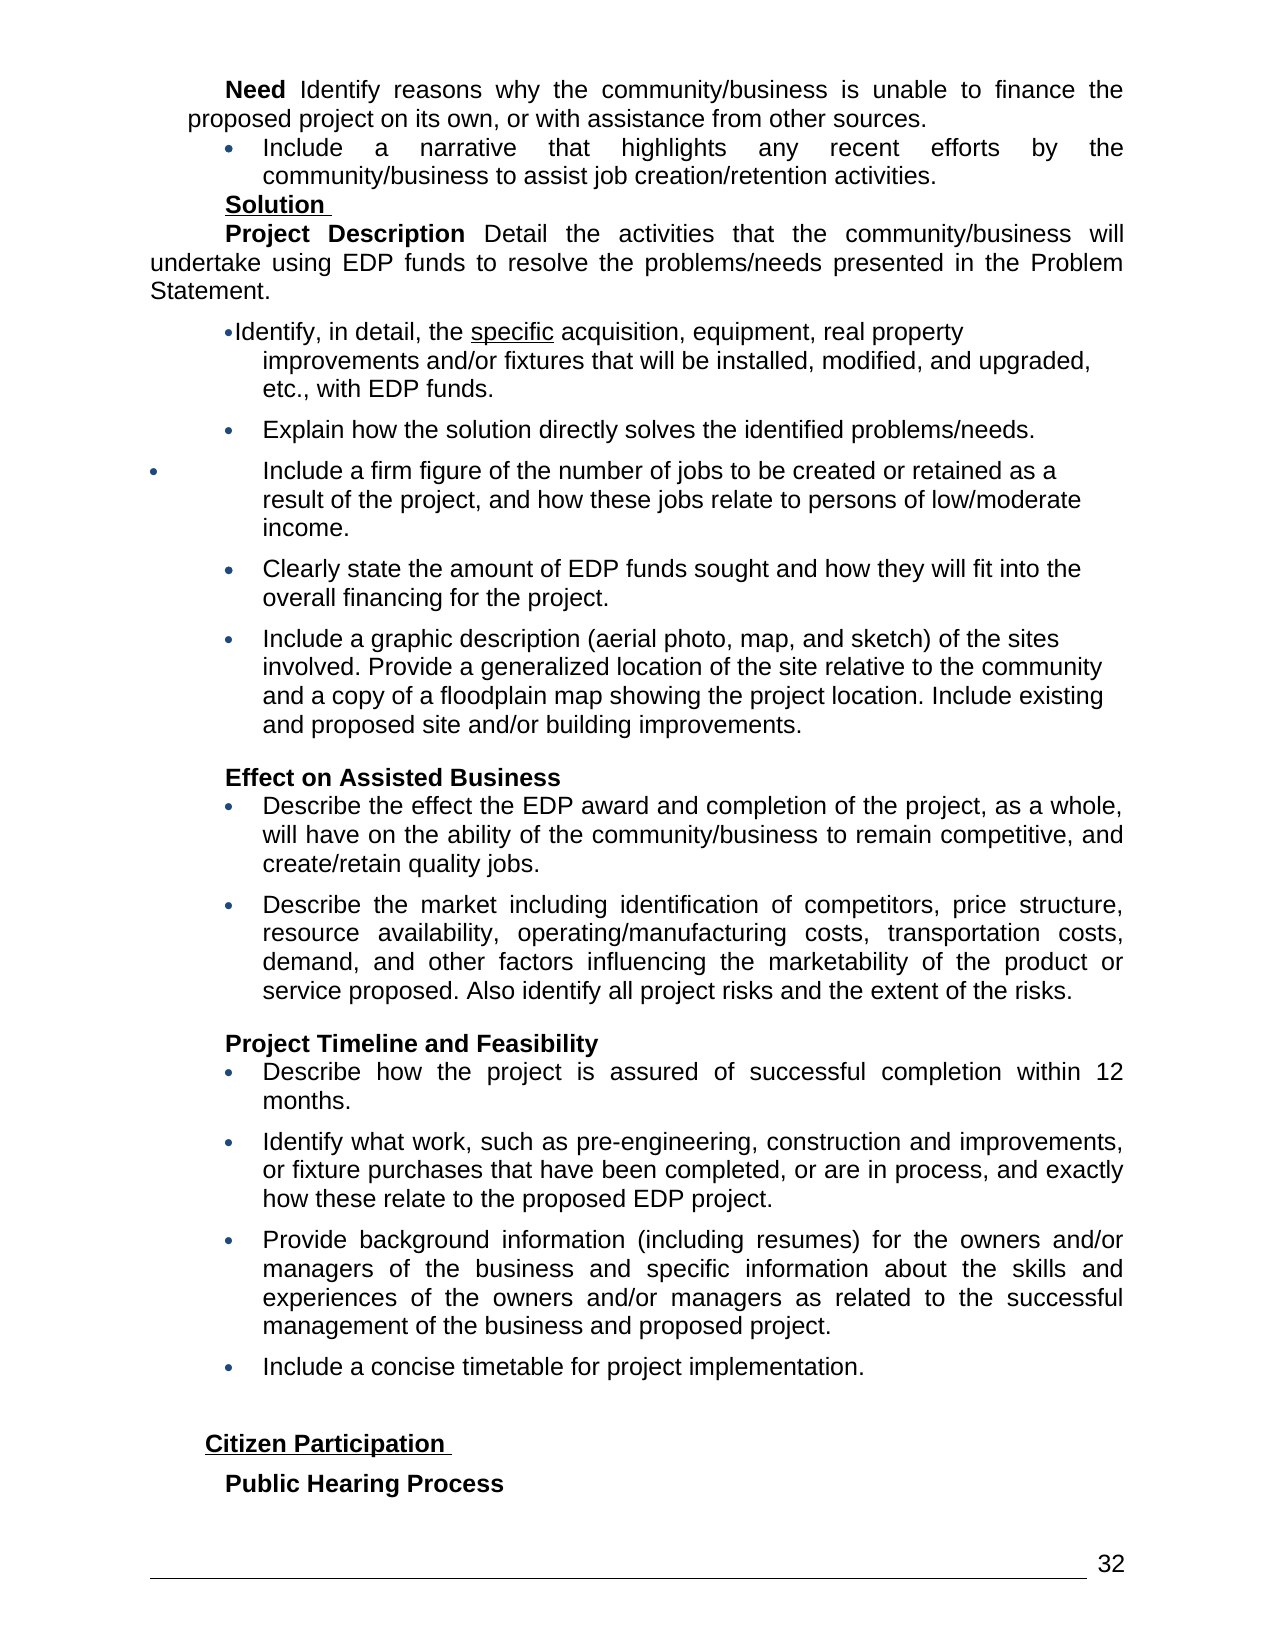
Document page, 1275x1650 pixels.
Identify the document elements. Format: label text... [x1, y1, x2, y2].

list Include a firm figure of the number of jobs to be created or retained as a result of the project, and how these jobs relate to persons of low/moderate income. [150, 456, 1125, 542]
list Describe the market including identification of competitors, price structure, resource availability, operating/manufacturing costs, transportation costs, demand, and other factors influencing the marketability of the product or service proposed. Also identify all project risks and the extent of the risks. [225, 889, 1125, 1004]
text Project Timeline and Feasibility [225, 1028, 1125, 1057]
text Need Identify reasons why the community/business is unable to finance the proposed project on its own, or with assistance from other sources. [187, 75, 1125, 132]
text Public Hearing Process [225, 1469, 1125, 1498]
text Solution [225, 190, 1125, 219]
list Identify, in detail, the specific acquisition, equipment, real property improvements and/or fixtures that will be installed, modified, and upgraded, etc., with EDP funds. [225, 317, 1125, 403]
list Explain how the solution directly solves the identified problems/needs. [225, 415, 1125, 444]
list Identify what work, such as pre-engineering, construction and improvements, or fixture purchases that have been completed, or are in process, and exactly how these relate to the proposed EDP project. [225, 1127, 1125, 1213]
text Effect on Assisted Business [225, 763, 1125, 791]
list Include a narrative that highlights any recent efforts by the community/business to assist job creation/retention activities. [225, 132, 1125, 190]
list Clearly state the amount of EDP funds sought and how they will fit into the overall financing for the project. [225, 554, 1125, 612]
list Describe the effect the EDP award and completion of the project, as a whole, will have on the ability of the community/business to remain competitive, and create/retain quality jobs. [225, 791, 1125, 878]
list Describe how the project is assured of successful completion within 12 months. [225, 1057, 1125, 1115]
list Provide background information (including resumes) for the owners and/or managers of the business and specific information about the skills and experiences of the owners and/or managers as related to the successful management of the business and proposed project. [225, 1225, 1125, 1340]
text Project Description Detail the activities that the community/business will undertake using EDP funds to resolve the problems/needs presented in the Problem Statement. [150, 219, 1125, 305]
text Citizen Participation [205, 1429, 1125, 1457]
list Include a concise timetable for project implementation. [225, 1352, 1125, 1381]
list Include a graphic description (aerial photo, map, and sketch) of the sites involved. Provide a generalized location of the site relative to the community and a copy of a floodplain map showing the project location. Include existing and proposed site and/or building improvements. [225, 624, 1125, 739]
